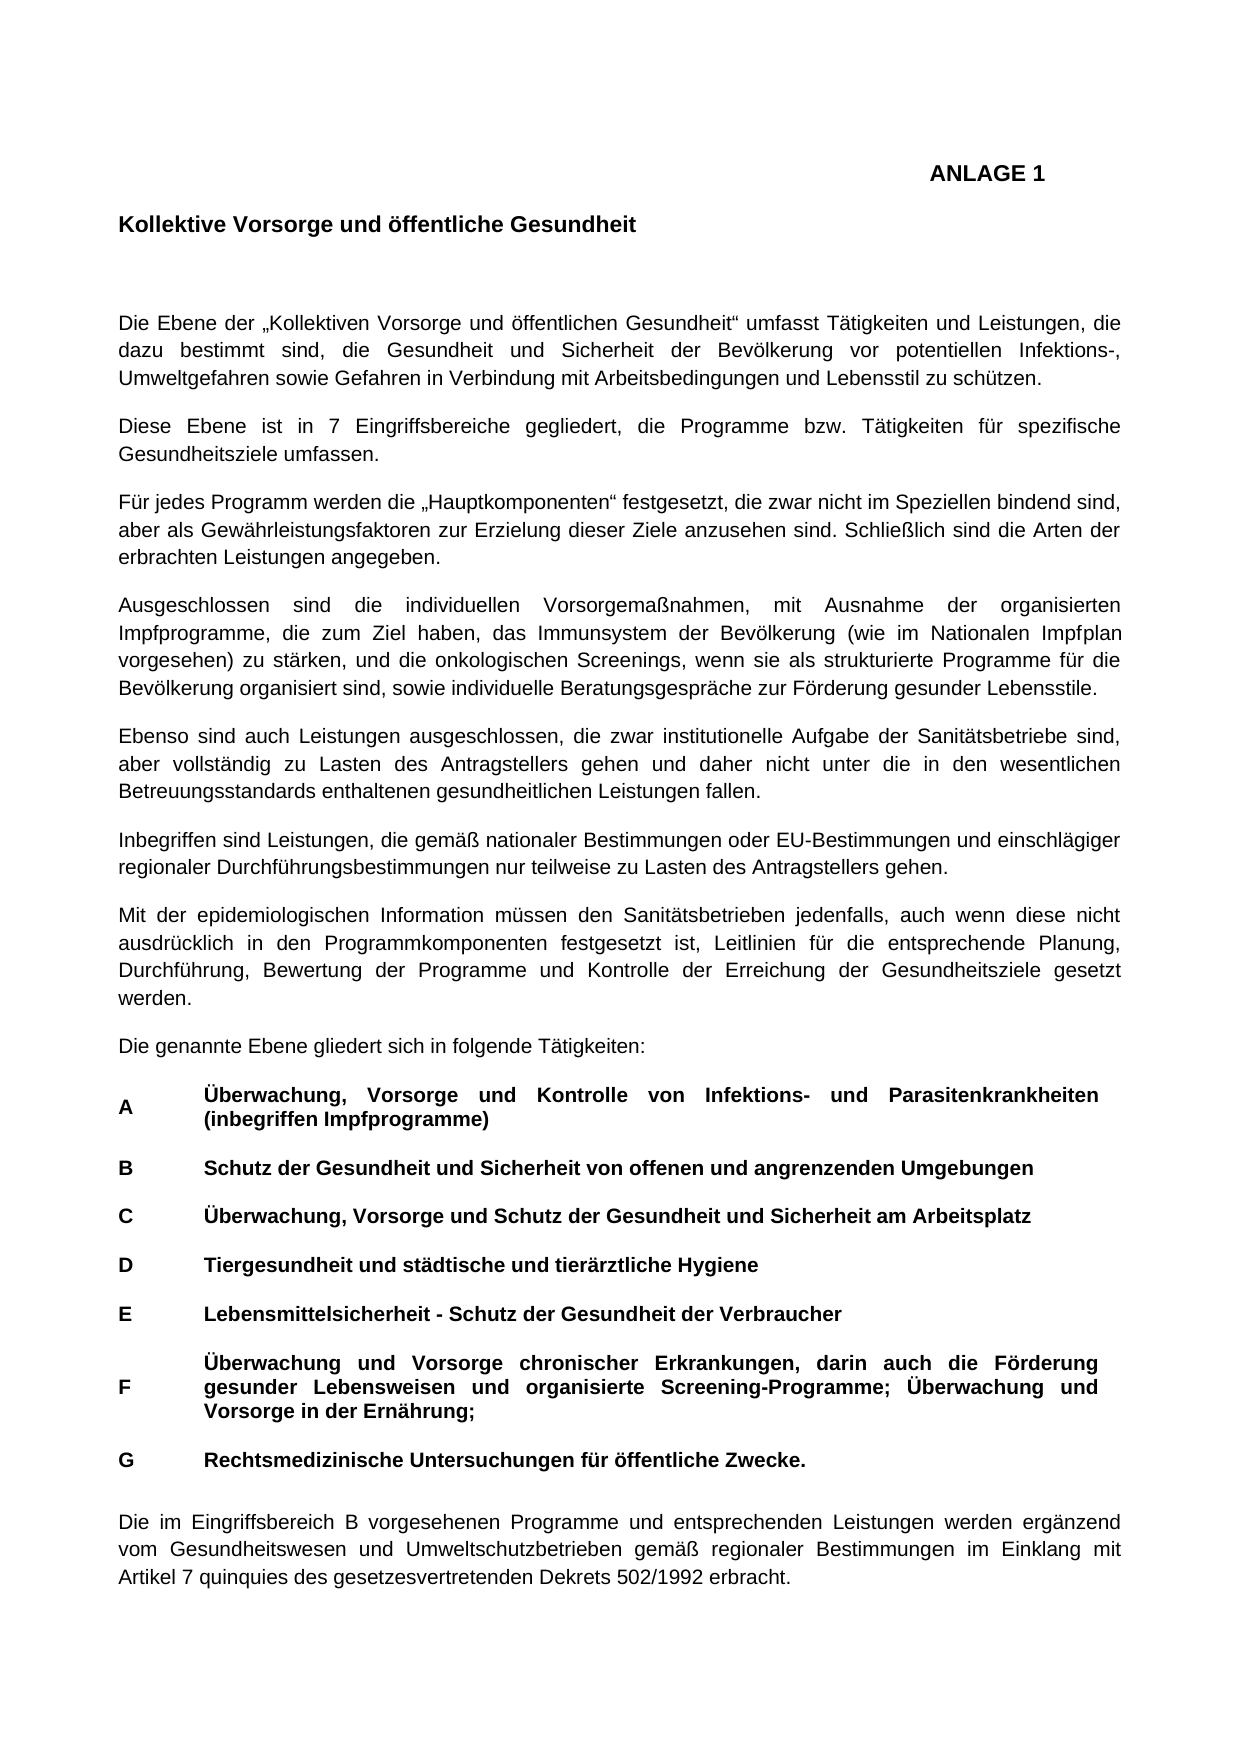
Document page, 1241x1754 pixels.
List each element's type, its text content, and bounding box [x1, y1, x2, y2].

table_cell B [107, 1155, 192, 1204]
text Ebenso sind auch Leistungen ausgeschlossen, die zwar institutionelle Aufgabe der Sanitätsbetriebe sind, aber vollständig zu Lasten des Antragstellers gehen und daher nicht unter die in den wesentlichen Betreuungsstandards enthaltenen gesundheitlichen Leistungen fallen. [118, 724, 1122, 803]
table_cell Überwachung und Vorsorge chronischer Erkrankungen, darin auch die Förderung gesunder Lebensweisen und organisierte Screening-Programme; Überwachung und Vorsorge in der Ernährung; [192, 1351, 1111, 1448]
table_cell C [107, 1204, 192, 1253]
text Inbegriffen sind Leistungen, die gemäß nationaler Bestimmungen oder EU-Bestimmungen und einschlägiger regionaler Durchführungsbestimmungen nur teilweise zu Lasten des Antragstellers gehen. [118, 827, 1122, 879]
text ANLAGE 1 [118, 160, 1122, 186]
table_cell F [107, 1351, 192, 1448]
table_cell E [107, 1302, 192, 1351]
table_cell Rechtsmedizinische Untersuchungen für öffentliche Zwecke. [192, 1448, 1111, 1497]
table_header A [107, 1083, 192, 1155]
table_cell Überwachung, Vorsorge und Schutz der Gesundheit und Sicherheit am Arbeitsplatz [192, 1204, 1111, 1253]
text Für jedes Programm werden die „Hauptkomponenten“ festgesetzt, die zwar nicht im Speziellen bindend sind, aber als Gewährleistungsfaktoren zur Erzielung dieser Ziele anzusehen sind. Schließlich sind die Arten der erbrachten Leistungen angegeben. [118, 490, 1122, 569]
table_cell Lebensmittelsicherheit - Schutz der Gesundheit der Verbraucher [192, 1302, 1111, 1351]
text Diese Ebene ist in 7 Eingriffsbereiche gegliedert, die Programme bzw. Tätigkeiten für spezifische Gesundheitsziele umfassen. [118, 414, 1122, 466]
text Ausgeschlossen sind die individuellen Vorsorgemaßnahmen, mit Ausnahme der organisierten Impfprogramme, die zum Ziel haben, das Immunsystem der Bevölkerung (wie im Nationalen Impfplan vorgesehen) zu stärken, und die onkologischen Screenings, wenn sie als strukturierte Programme für die Bevölkerung organisiert sind, sowie individuelle Beratungsgespräche zur Förderung gesunder Lebensstile. [118, 593, 1122, 700]
text Die Ebene der „Kollektiven Vorsorge und öffentlichen Gesundheit“ umfasst Tätigkeiten und Leistungen, die dazu bestimmt sind, die Gesundheit und Sicherheit der Bevölkerung vor potentiellen Infektions-, Umweltgefahren sowie Gefahren in Verbindung mit Arbeitsbedingungen und Lebensstil zu schützen. [118, 311, 1122, 390]
table_header Überwachung, Vorsorge und Kontrolle von Infektions- und Parasitenkrankheiten (inbegriffen Impfprogramme) [192, 1083, 1111, 1155]
table_cell Tiergesundheit und städtische und tierärztliche Hygiene [192, 1253, 1111, 1302]
table_cell D [107, 1253, 192, 1302]
text Mit der epidemiologischen Information müssen den Sanitätsbetrieben jedenfalls, auch wenn diese nicht ausdrücklich in den Programmkomponenten festgesetzt ist, Leitlinien für die entsprechende Planung, Durchführung, Bewertung der Programme und Kontrolle der Erreichung der Gesundheitsziele gesetzt werden. [118, 903, 1122, 1010]
text Die genannte Ebene gliedert sich in folgende Tätigkeiten: [118, 1034, 1122, 1058]
text Die im Eingriffsbereich B vorgesehenen Programme und entsprechenden Leistungen werden ergänzend vom Gesundheitswesen und Umweltschutzbetrieben gemäß regionaler Bestimmungen im Einklang mit Artikel 7 quinquies des gesetzesvertretenden Dekrets 502/1992 erbracht. [118, 1509, 1122, 1588]
table_cell Schutz der Gesundheit und Sicherheit von offenen und angrenzenden Umgebungen [192, 1155, 1111, 1204]
table_cell G [107, 1448, 192, 1497]
text Kollektive Vorsorge und öffentliche Gesundheit [118, 211, 1122, 238]
